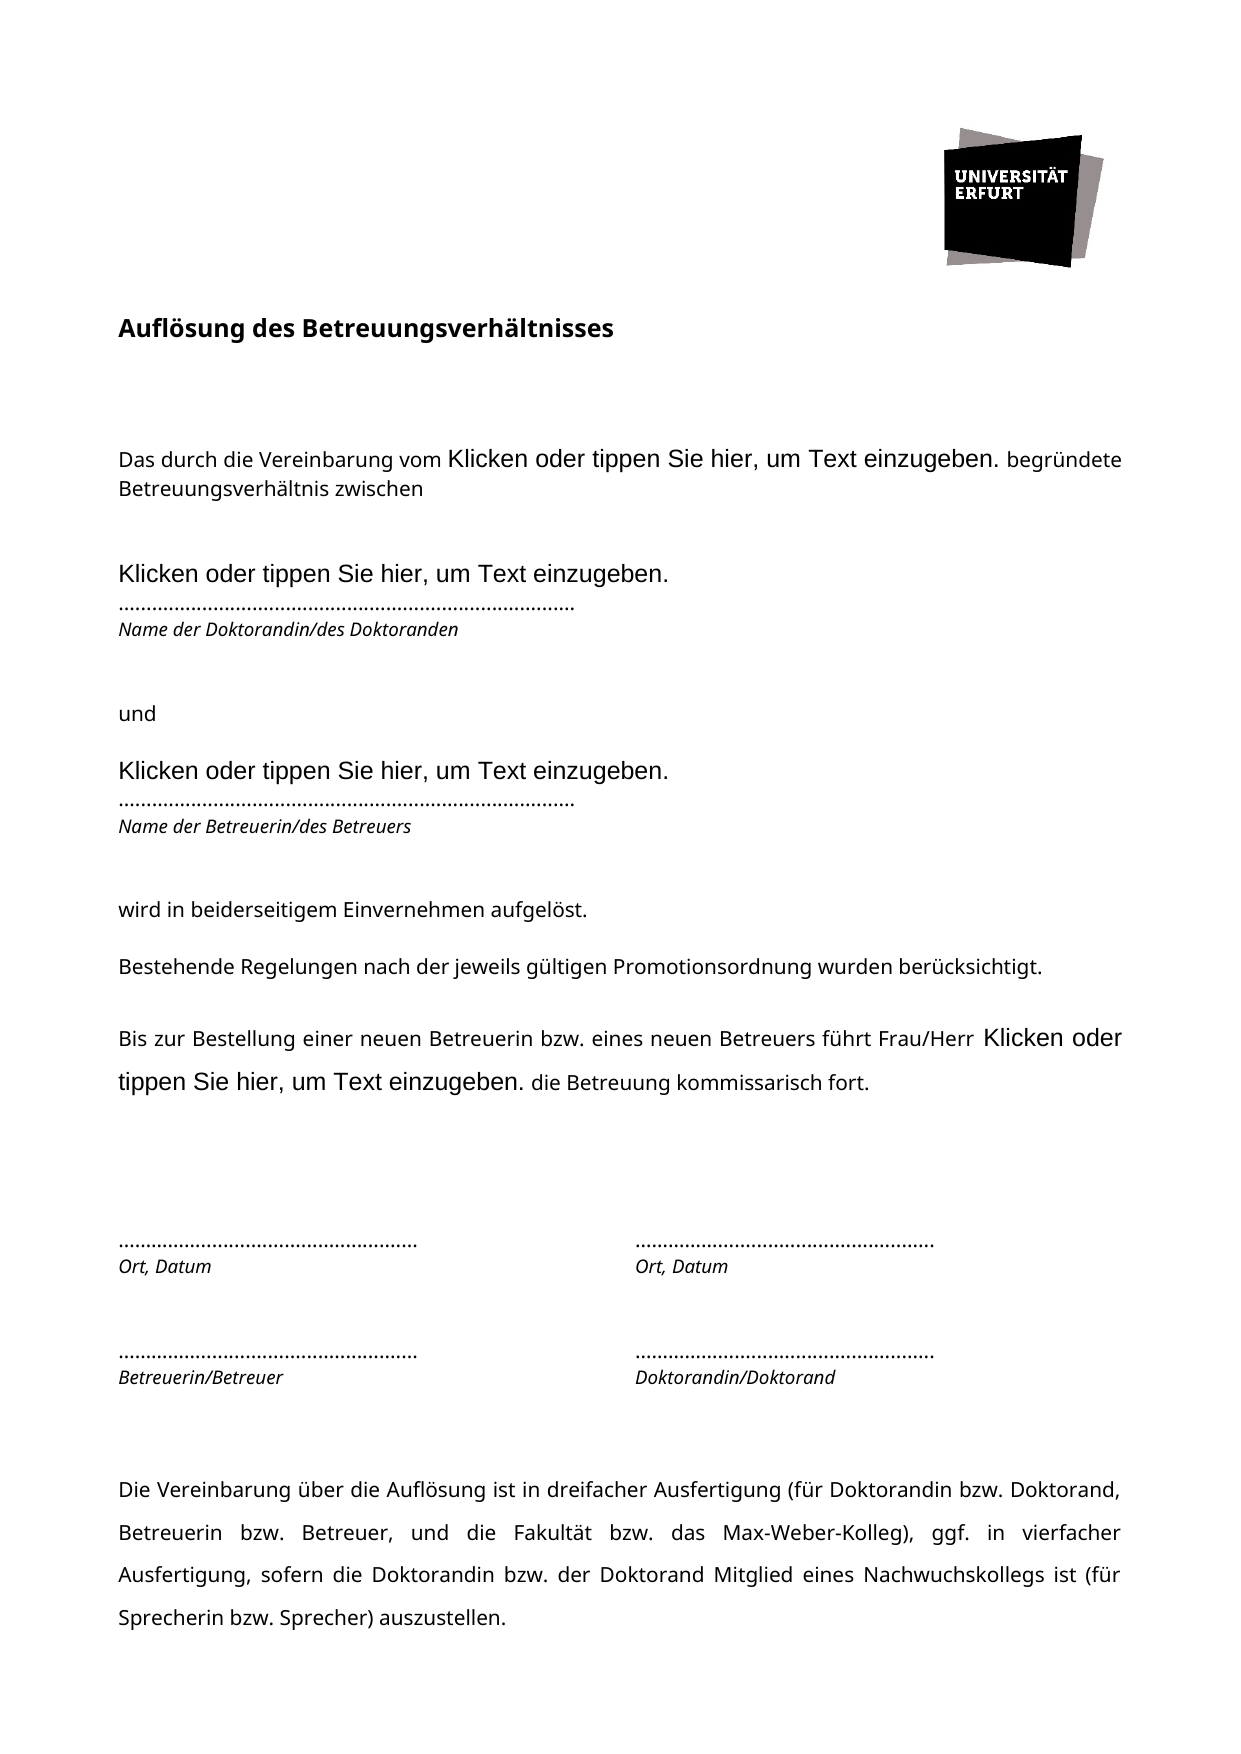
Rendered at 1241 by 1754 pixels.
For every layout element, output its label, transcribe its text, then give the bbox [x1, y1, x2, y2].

text Das durch die Vereinbarung vom begründete Betreuungsverhältnis zwischen [118, 444, 1122, 502]
text wird in beiderseitigem Einvernehmen aufgelöst. [118, 895, 1122, 924]
text Name der Betreuerin/des Betreuers [118, 813, 1122, 838]
text ……………....................................... ……………....................................... [118, 1336, 1122, 1364]
picture [927, 118, 1115, 276]
text ……………....................................... ……………....................................... [118, 1225, 1122, 1254]
text Auflösung des Betreuungsverhältnisses [118, 311, 1122, 345]
text Betreuerin/Betreuer Doktorandin/Doktorand [118, 1364, 1122, 1390]
text .................................................................................. [118, 588, 1122, 616]
text Die Vereinbarung über die Auflösung ist in dreifacher Ausfertigung (für Doktorandin bzw. Doktorand, Betreuerin bzw. Betreuer, und die Fakultät bzw. das Max-Weber-Kolleg), ggf. in vierfacher Ausfertigung, sofern die Doktorandin bzw. der Doktorand Mitglied eines Nachwuchskollegs ist (für Sprecherin bzw. Sprecher) auszustellen. [118, 1475, 1122, 1632]
text .................................................................................. [118, 784, 1122, 813]
text Ort, Datum Ort, Datum [118, 1254, 1122, 1279]
text und [118, 699, 1122, 727]
text Bis zur Bestellung einer neuen Betreuerin bzw. eines neuen Betreuers führt Frau/Herr die Betreuung kommissarisch fort. [118, 1023, 1122, 1097]
text Name der Doktorandin/des Doktoranden [118, 616, 1122, 642]
text Bestehende Regelungen nach der jeweils gültigen Promotionsordnung wurden berücksichtigt. [118, 952, 1122, 981]
